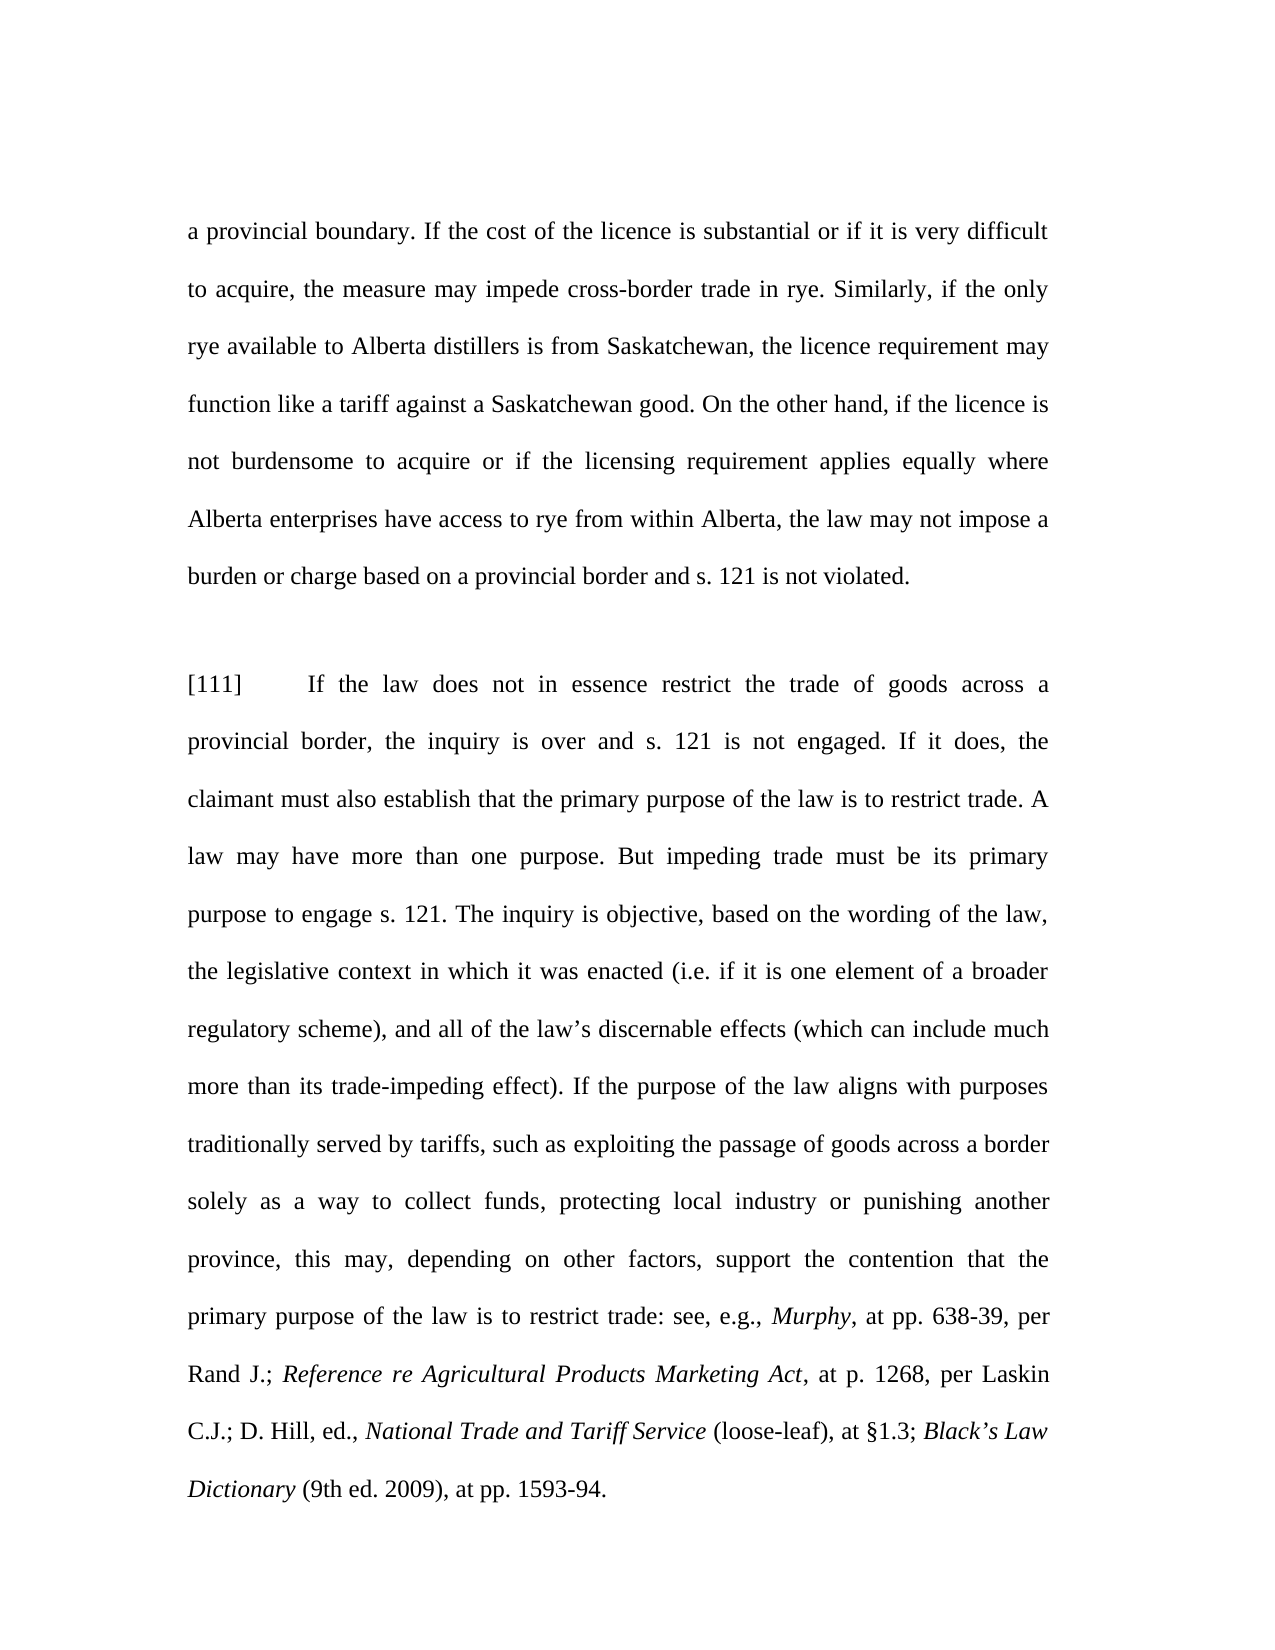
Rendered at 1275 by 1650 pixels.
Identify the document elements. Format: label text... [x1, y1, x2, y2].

text If the law does not in essence restrict the trade of goods across a provincial border, the inquiry is over and s. 121 is not engaged. If it does, the claimant must also establish that the primary purpose of the law is to restrict trade. A law may have more than one purpose. But impeding trade must be its primary purpose to engage s. 121. The inquiry is objective, based on the wording of the law, the legislative context in which it was enacted (i.e. if it is one element of a broader regulatory scheme), and all of the law’s discernable effects (which can include much more than its trade-impeding effect). If the purpose of the law aligns with purposes traditionally served by tariffs, such as exploiting the passage of goods across a border solely as a way to collect funds, protecting local industry or punishing another province, this may, depending on other factors, support the contention that the primary purpose of the law is to restrict trade: see, e.g., Murphy, at pp. 638-39, per Rand J.; Reference re Agricultural Products Marketing Act, at p. 1268, per Laskin C.J.; D. Hill, ed., National Trade and Tariff Service (loose-leaf), at §1.3; Black’s Law Dictionary (9th ed. 2009), at pp. 1593-94. [187, 669, 1050, 1503]
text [187, 216, 1050, 590]
